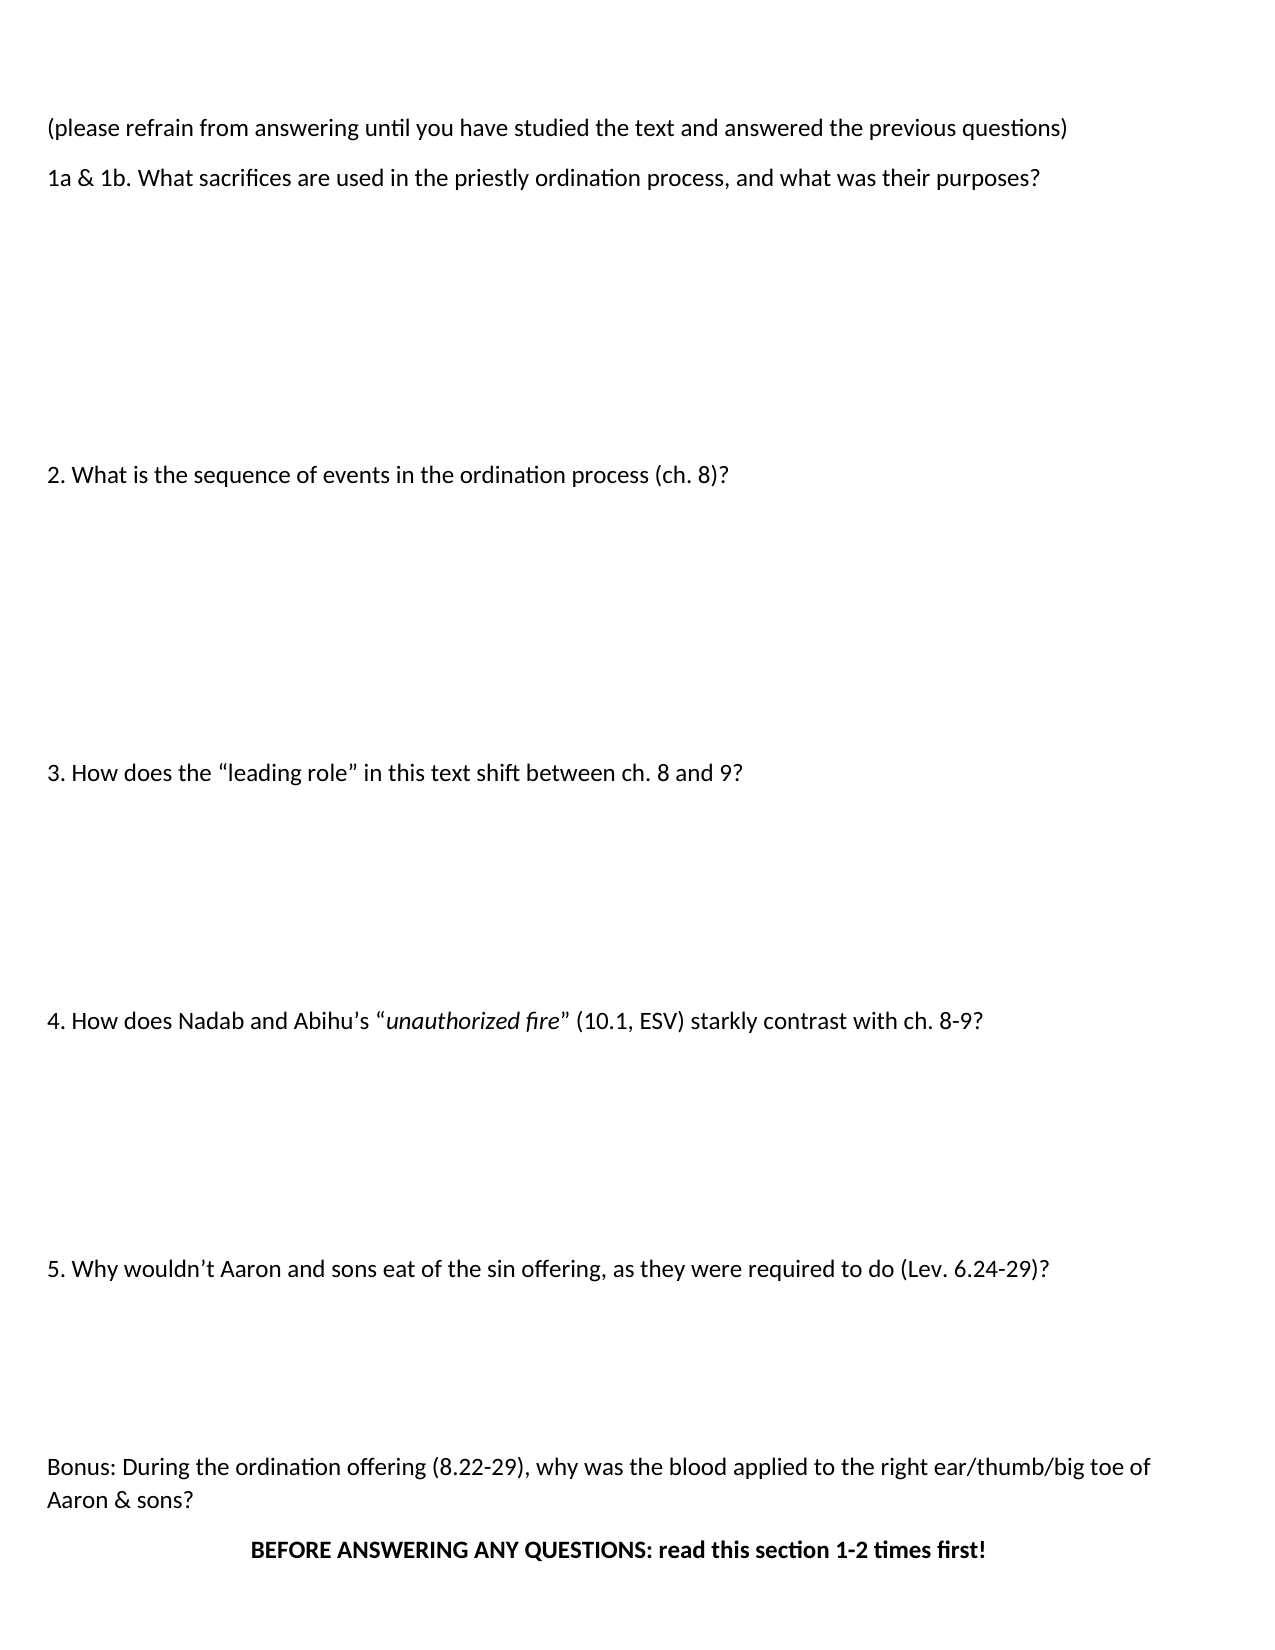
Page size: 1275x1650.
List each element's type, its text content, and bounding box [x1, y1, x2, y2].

text BEFORE ANSWERING ANY QUESTIONS: read this section 1-2 times first! [47, 1534, 1191, 1564]
text Bonus: During the ordination offering (8.22-29), why was the blood applied to the right ear/thumb/big toe of Aaron & sons? [47, 1451, 1191, 1515]
text 1a & 1b. What sacrifices are used in the priestly ordination process, and what was their purposes? [47, 162, 1191, 193]
text (please refrain from answering until you have studied the text and answered the previous questions) [47, 112, 1191, 143]
text 3. How does the “leading role” in this text shift between ch. 8 and 9? [47, 757, 1191, 788]
text 5. Why wouldn’t Aaron and sons eat of the sin offering, as they were required to do (Lev. 6.24-29)? [47, 1253, 1191, 1283]
text 4. How does Nadab and Abihu’s “unauthorized fire” (10.1, ESV) starkly contrast with ch. 8-9? [47, 1005, 1191, 1036]
text 2. What is the sequence of events in the ordination process (ch. 8)? [47, 459, 1191, 490]
